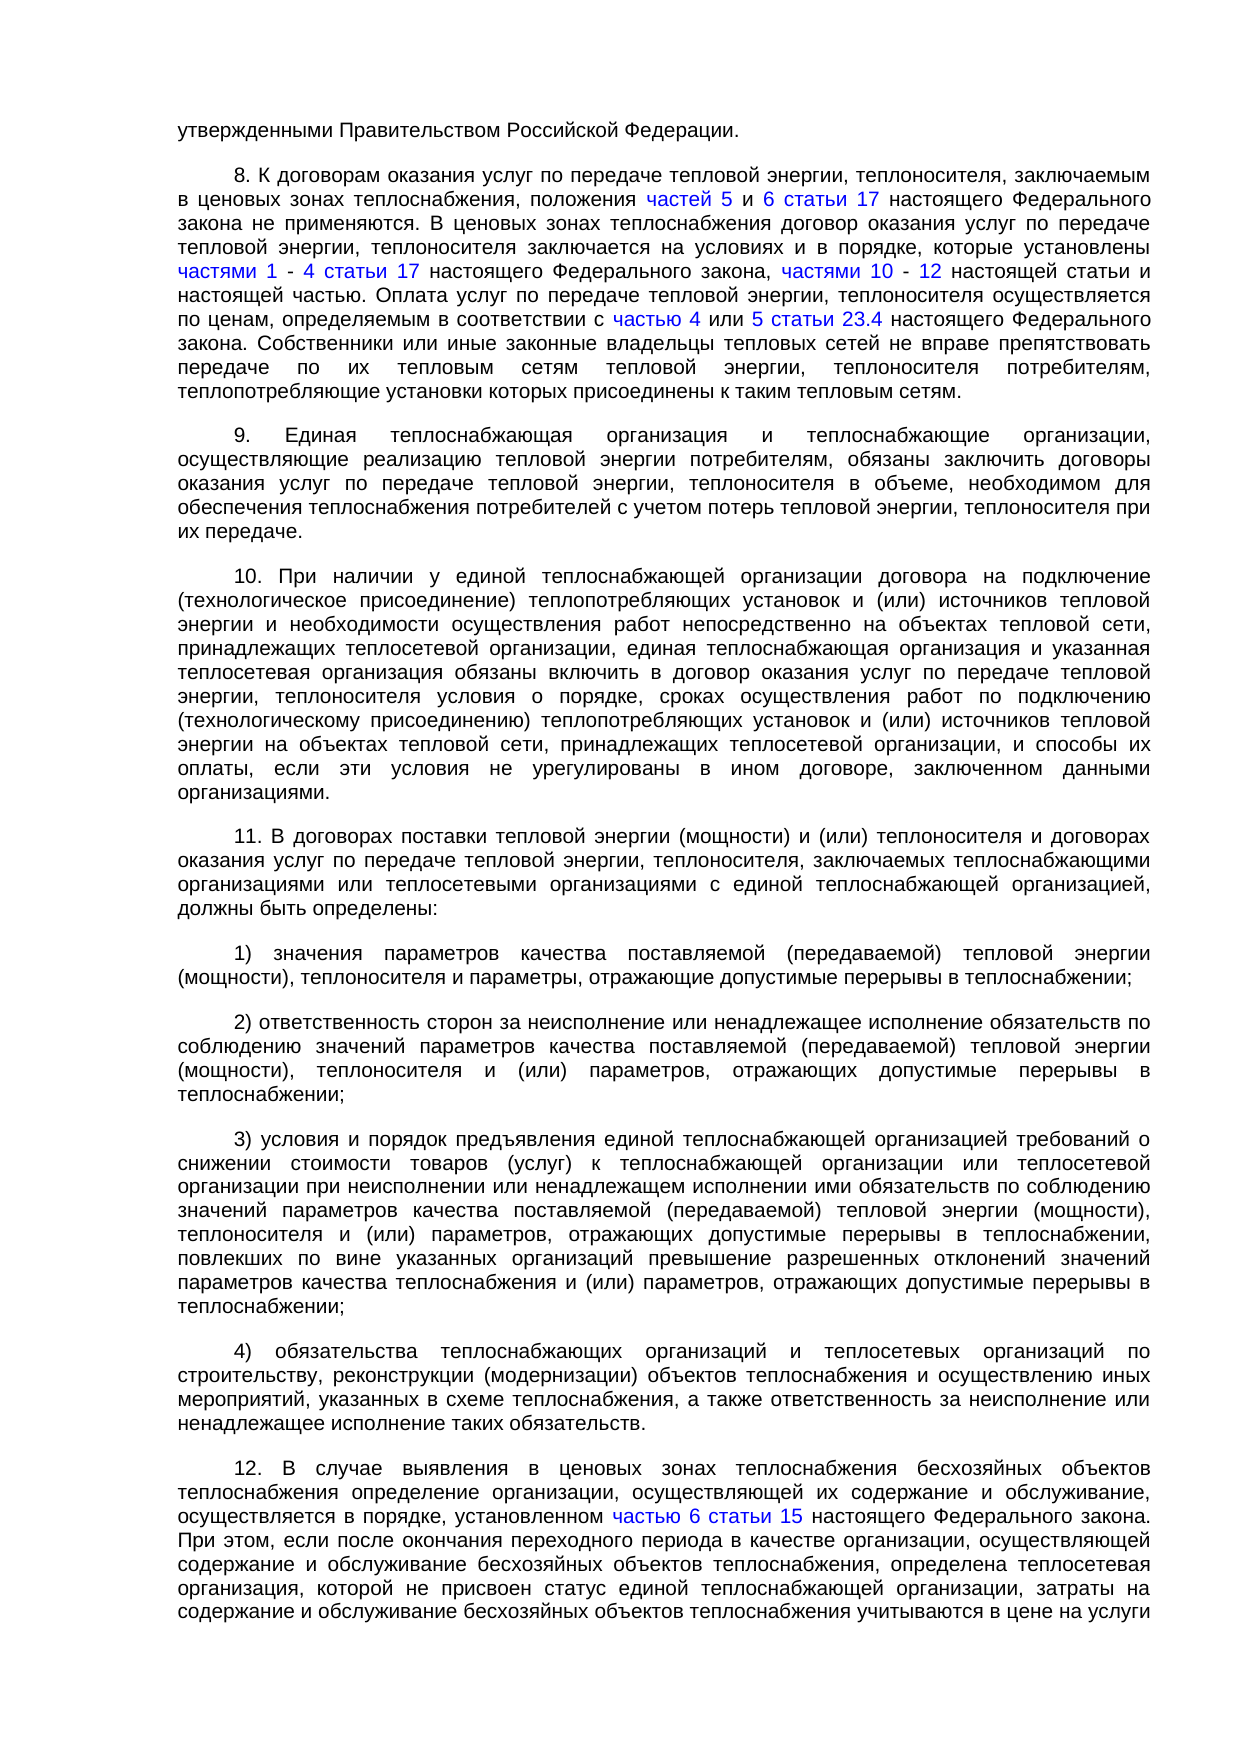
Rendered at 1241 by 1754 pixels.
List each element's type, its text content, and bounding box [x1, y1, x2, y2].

text 9. Единая теплоснабжающая организация и теплоснабжающие организации, осуществляющие реализацию тепловой энергии потребителям, обязаны заключить договоры оказания услуг по передаче тепловой энергии, теплоносителя в объеме, необходимом для обеспечения теплоснабжения потребителей с учетом потерь тепловой энергии, теплоносителя при их передаче. [177, 423, 1152, 543]
text 3) условия и порядок предъявления единой теплоснабжающей организацией требований о снижении стоимости товаров (услуг) к теплоснабжающей организации или теплосетевой организации при неисполнении или ненадлежащем исполнении ими обязательств по соблюдению значений параметров качества поставляемой (передаваемой) тепловой энергии (мощности), теплоносителя и (или) параметров, отражающих допустимые перерывы в теплоснабжении, повлекших по вине указанных организаций превышение разрешенных отклонений значений параметров качества теплоснабжения и (или) параметров, отражающих допустимые перерывы в теплоснабжении; [177, 1126, 1152, 1318]
text 2) ответственность сторон за неисполнение или ненадлежащее исполнение обязательств по соблюдению значений параметров качества поставляемой (передаваемой) тепловой энергии (мощности), теплоносителя и (или) параметров, отражающих допустимые перерывы в теплоснабжении; [177, 1010, 1152, 1106]
text 8. К договорам оказания услуг по передаче тепловой энергии, теплоносителя, заключаемым в ценовых зонах теплоснабжения, положения частей 5 и 6 статьи 17 настоящего Федерального закона не применяются. В ценовых зонах теплоснабжения договор оказания услуг по передаче тепловой энергии, теплоносителя заключается на условиях и в порядке, которые установлены частями 1 - 4 статьи 17 настоящего Федерального закона, частями 10 - 12 настоящей статьи и настоящей частью. Оплата услуг по передаче тепловой энергии, теплоносителя осуществляется по ценам, определяемым в соответствии с частью 4 или 5 статьи 23.4 настоящего Федерального закона. Собственники или иные законные владельцы тепловых сетей не вправе препятствовать передаче по их тепловым сетям тепловой энергии, теплоносителя потребителям, теплопотребляющие установки которых присоединены к таким тепловым сетям. [177, 163, 1152, 402]
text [177, 1456, 1152, 1623]
text 10. При наличии у единой теплоснабжающей организации договора на подключение (технологическое присоединение) теплопотребляющих установок и (или) источников тепловой энергии и необходимости осуществления работ непосредственно на объектах тепловой сети, принадлежащих теплосетевой организации, единая теплоснабжающая организация и указанная теплосетевая организация обязаны включить в договор оказания услуг по передаче тепловой энергии, теплоносителя условия о порядке, сроках осуществления работ по подключению (технологическому присоединению) теплопотребляющих установок и (или) источников тепловой энергии на объектах тепловой сети, принадлежащих теплосетевой организации, и способы их оплаты, если эти условия не урегулированы в ином договоре, заключенном данными организациями. [177, 564, 1152, 803]
text 4) обязательства теплоснабжающих организаций и теплосетевых организаций по строительству, реконструкции (модернизации) объектов теплоснабжения и осуществлению иных мероприятий, указанных в схеме теплоснабжения, а также ответственность за неисполнение или ненадлежащее исполнение таких обязательств. [177, 1339, 1152, 1435]
text 1) значения параметров качества поставляемой (передаваемой) тепловой энергии (мощности), теплоносителя и параметры, отражающие допустимые перерывы в теплоснабжении; [177, 941, 1152, 989]
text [177, 118, 1152, 142]
text 11. В договорах поставки тепловой энергии (мощности) и (или) теплоносителя и договорах оказания услуг по передаче тепловой энергии, теплоносителя, заключаемых теплоснабжающими организациями или теплосетевыми организациями с единой теплоснабжающей организацией, должны быть определены: [177, 824, 1152, 920]
